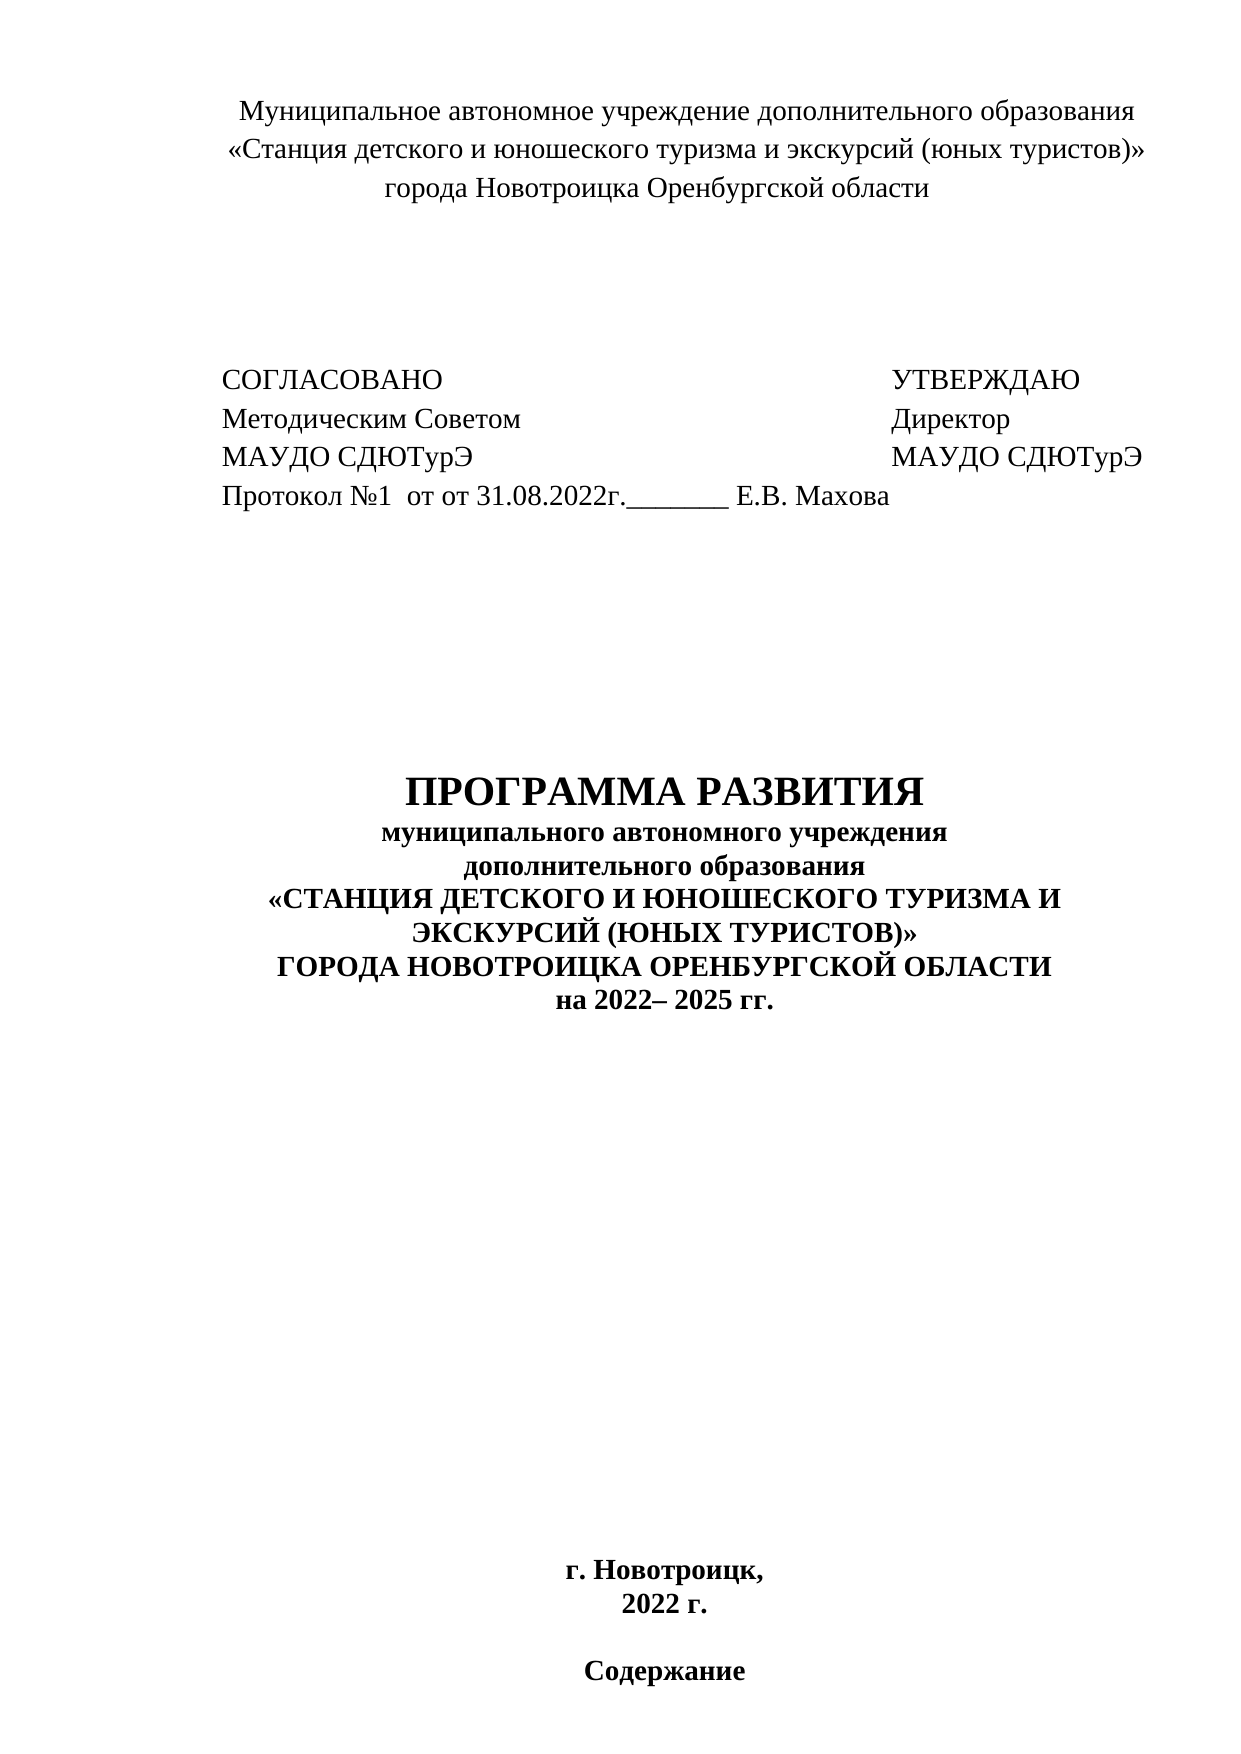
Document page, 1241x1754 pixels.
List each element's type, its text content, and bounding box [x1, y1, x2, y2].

text МАУДО СДЮТурЭ МАУДО СДЮТурЭ [162, 439, 1152, 473]
text Методическим Советом Директор [162, 401, 1152, 434]
subtitle ПРОГРАММА РАЗВИТИЯ [177, 767, 1152, 814]
text дополнительного образования [177, 848, 1152, 882]
text ГОРОДА НОВОТРОИЦКА ОРЕНБУРГСКОЙ ОБЛАСТИ [177, 949, 1152, 982]
text «Станция детского и юношеского туризма и экскурсий (юных туристов)» города Новотроицка Оренбургской области [162, 131, 1152, 203]
text Протокол №1 от от 31.08.2022г._______ Е.В. Махова [162, 478, 1152, 512]
text на 2022– 2025 гг. [177, 982, 1152, 1016]
text муниципального автономного учреждения [177, 814, 1152, 848]
text СОГЛАСОВАНО УТВЕРЖДАЮ [162, 362, 1152, 396]
text г. Новотроицк, [177, 1552, 1152, 1586]
text Муниципальное автономное учреждение дополнительного образования [162, 93, 1152, 126]
text Содержание [177, 1653, 1152, 1687]
text «СТАНЦИЯ ДЕТСКОГО И ЮНОШЕСКОГО ТУРИЗМА И ЭКСКУРСИЙ (ЮНЫХ ТУРИСТОВ)» [177, 882, 1152, 949]
text 2022 г. [177, 1586, 1152, 1619]
